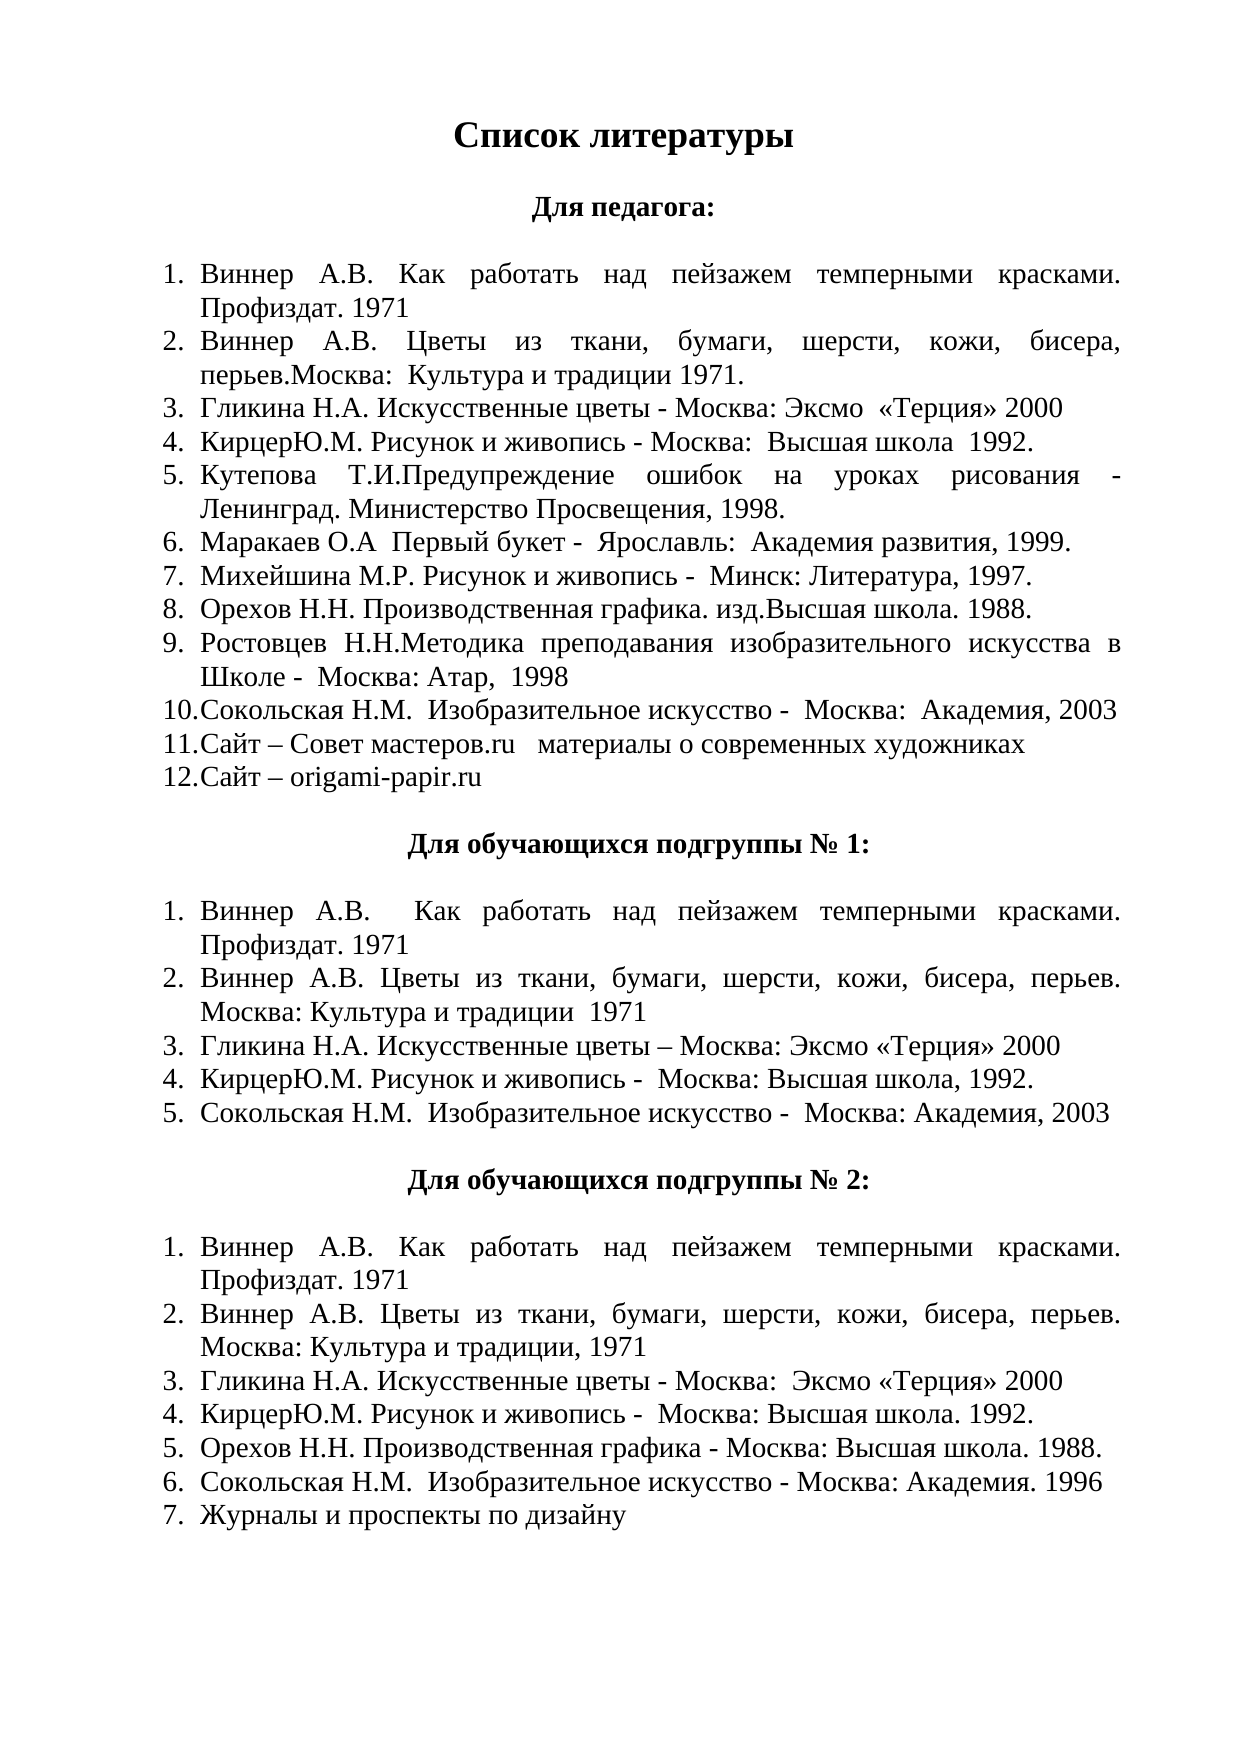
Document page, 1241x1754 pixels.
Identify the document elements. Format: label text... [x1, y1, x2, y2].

list Гликина Н.А. Искусственные цветы – Москва: Эксмо «Терция» 2000 [162, 1028, 1122, 1061]
list Виннер А.В. Цветы из ткани, бумаги, шерсти, кожи, бисера, перьев. Москва: Культура и традиции, 1971 [162, 1296, 1122, 1363]
list Виннер А.В. Как работать над пейзажем темперными красками. Профиздат. 1971 [162, 893, 1122, 961]
list КирцерЮ.М. Рисунок и живопись - Москва: Высшая школа. 1992. [162, 1397, 1122, 1430]
text Для педагога: [125, 189, 1122, 223]
list Кутепова Т.И.Предупреждение ошибок на уроках рисования - Ленинград. Министерство Просвещения, 1998. [162, 457, 1122, 524]
list Маракаев О.А Первый букет - Ярославль: Академия развития, 1999. [162, 524, 1122, 558]
text Для обучающихся подгруппы № 1: [156, 826, 1122, 860]
list Гликина Н.А. Искусственные цветы - Москва: Эксмо «Терция» 2000 [162, 1363, 1122, 1397]
list Журналы и проспекты по дизайну [162, 1497, 1122, 1531]
list Виннер А.В. Цветы из ткани, бумаги, шерсти, кожи, бисера, перьев. Москва: Культура и традиции 1971 [162, 961, 1122, 1028]
list Орехов Н.Н. Производственная графика - Москва: Высшая школа. 1988. [162, 1430, 1122, 1464]
text Список литературы [125, 112, 1122, 156]
text Для обучающихся подгруппы № 2: [156, 1162, 1122, 1195]
list Виннер А.В. Как работать над пейзажем темперными красками. Профиздат. 1971 [162, 1229, 1122, 1296]
list КирцерЮ.М. Рисунок и живопись - Москва: Высшая школа 1992. [162, 424, 1122, 457]
list Сокольская Н.М. Изобразительное искусство - Москва: Академия, 2003 [162, 1095, 1122, 1128]
list Сайт – Совет мастеров.ru материалы о современных художниках [162, 726, 1122, 759]
list Ростовцев Н.Н.Методика преподавания изобразительного искусства в Школе - Москва: Атар, 1998 [162, 625, 1122, 692]
list Виннер А.В. Цветы из ткани, бумаги, шерсти, кожи, бисера, перьев.Москва: Культура и традиции 1971. [162, 323, 1122, 390]
list Сокольская Н.М. Изобразительное искусство - Москва: Академия. 1996 [162, 1464, 1122, 1497]
list Михейшина М.Р. Рисунок и живопись - Минск: Литература, 1997. [162, 558, 1122, 592]
list Орехов Н.Н. Производственная графика. изд.Высшая школа. 1988. [162, 592, 1122, 625]
list Сайт – origami-papir.ru [162, 759, 1122, 793]
list Виннер А.В. Как работать над пейзажем темперными красками. Профиздат. 1971 [162, 256, 1122, 323]
list КирцерЮ.М. Рисунок и живопись - Москва: Высшая школа, 1992. [162, 1061, 1122, 1095]
list Гликина Н.А. Искусственные цветы - Москва: Эксмо «Терция» 2000 [162, 390, 1122, 424]
list Сокольская Н.М. Изобразительное искусство - Москва: Академия, 2003 [162, 692, 1122, 726]
